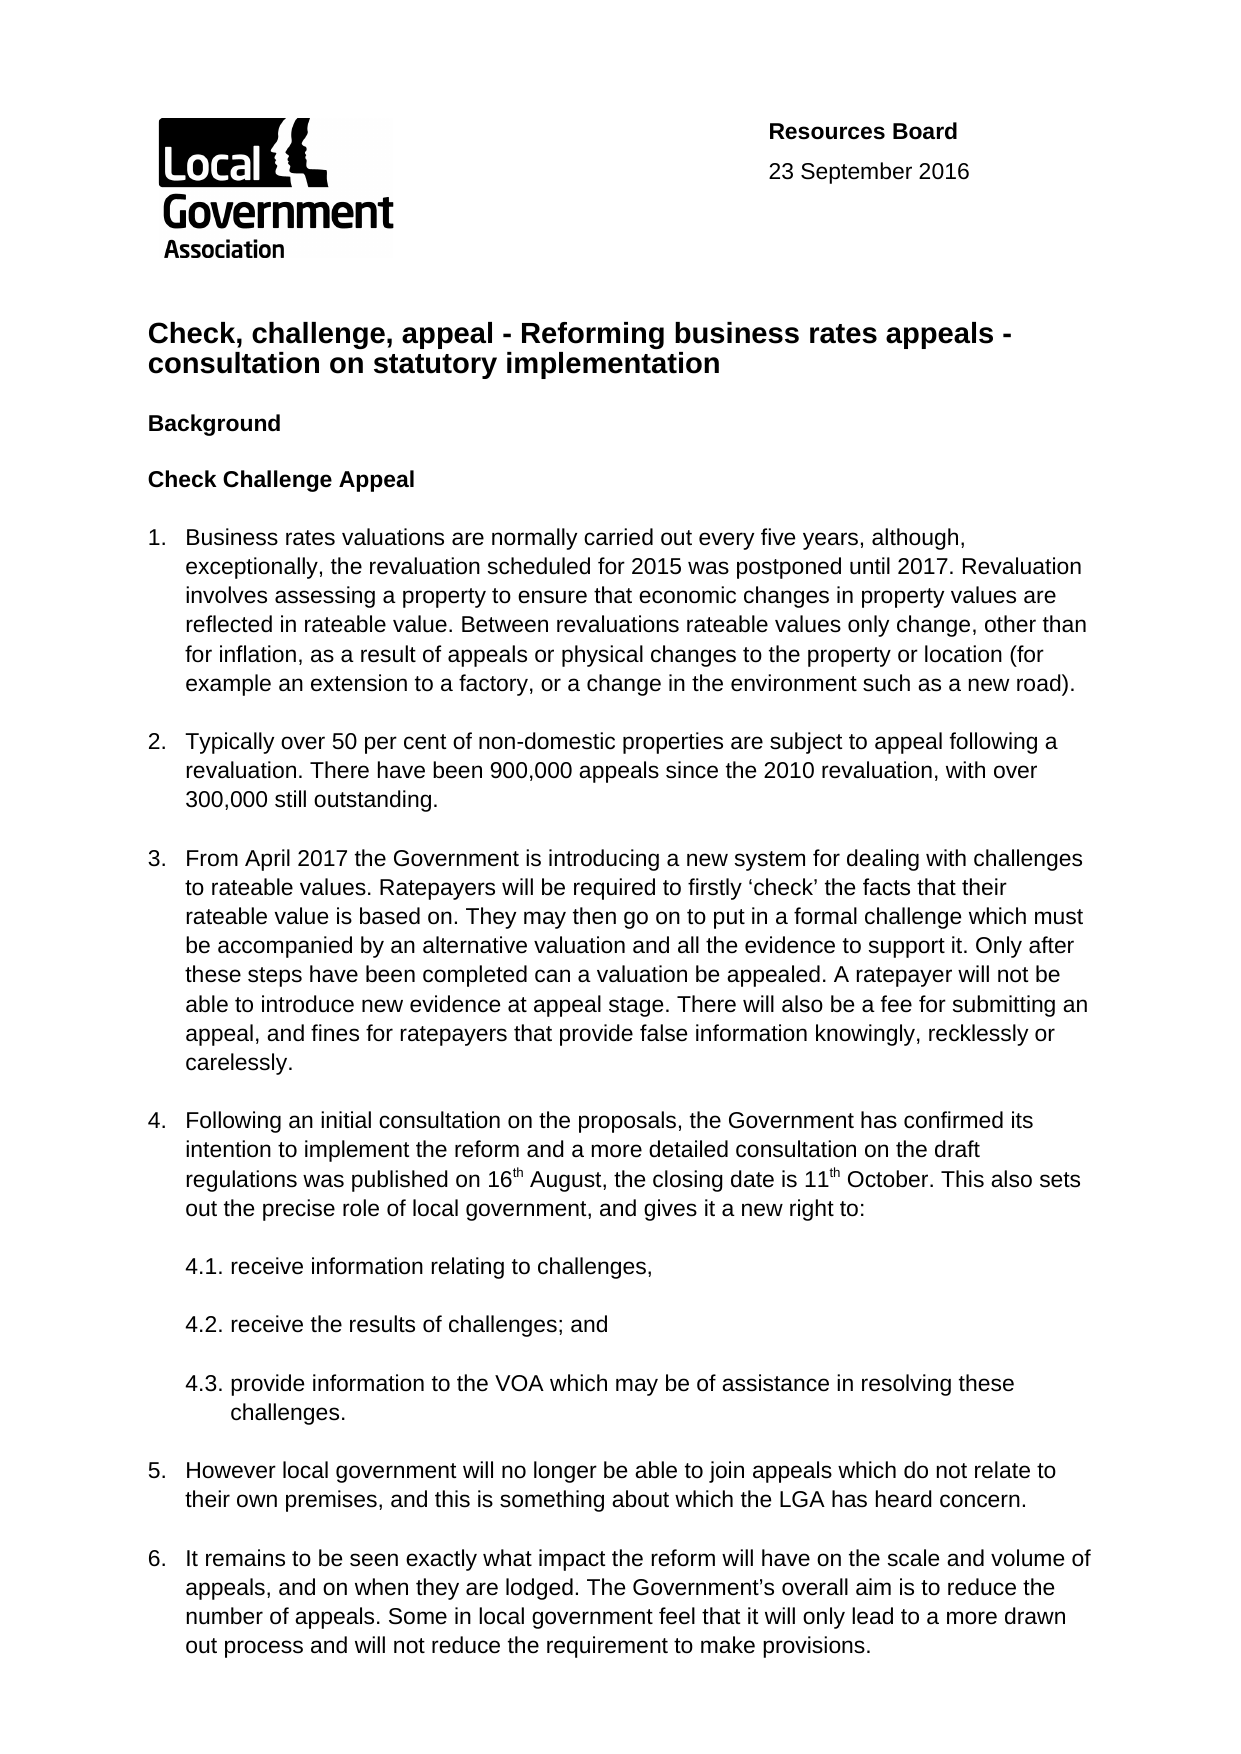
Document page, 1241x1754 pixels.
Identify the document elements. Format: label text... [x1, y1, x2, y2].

list receive information relating to challenges, [185, 1251, 1092, 1280]
picture [158, 118, 394, 258]
list However local government will no longer be able to join appeals which do not relate to their own premises, and this is something about which the LGA has heard concern. [148, 1455, 1092, 1514]
text Background [148, 408, 1092, 437]
list Following an initial consultation on the proposals, the Government has confirmed its intention to implement the reform and a more detailed consultation on the draft regulations was published on 16th August, the closing date is 11th October. This also sets out the precise role of local government, and gives it a new right to: [148, 1105, 1092, 1222]
text Check Challenge Appeal [148, 464, 1092, 493]
text Check, challenge, appeal - Reforming business rates appeals - consultation on statutory implementation [148, 321, 1092, 379]
list Typically over 50 per cent of non-domestic properties are subject to appeal following a revaluation. There have been 900,000 appeals since the 2010 revaluation, with over 300,000 still outstanding. [148, 726, 1092, 814]
list It remains to be seen exactly what impact the reform will have on the scale and volume of appeals, and on when they are lodged. The Government’s overall aim is to reduce the number of appeals. Some in local government feel that it will only lead to a more drawn out process and will not reduce the requirement to make provisions. [148, 1543, 1092, 1659]
list provide information to the VOA which may be of assistance in resolving these challenges. [185, 1368, 1092, 1426]
list receive the results of challenges; and [185, 1309, 1092, 1339]
list Business rates valuations are normally carried out every five years, although, exceptionally, the revaluation scheduled for 2015 was postponed until 2017. Revaluation involves assessing a property to ensure that economic changes in property values are reflected in rateable value. Between revaluations rateable values only change, other than for inflation, as a result of appeals or physical changes to the property or location (for example an extension to a factory, or a change in the environment such as a new road). [148, 522, 1092, 697]
list From April 2017 the Government is introducing a new system for dealing with challenges to rateable values. Ratepayers will be required to firstly ‘check’ the facts that their rateable value is based on. They may then go on to put in a formal challenge which must be accompanied by an alternative valuation and all the evidence to support it. Only after these steps have been completed can a valuation be appealed. A ratepayer will not be able to introduce new evidence at appeal stage. There will also be a fee for submitting an appeal, and fines for ratepayers that provide false information knowingly, recklessly or carelessly. [148, 843, 1092, 1076]
